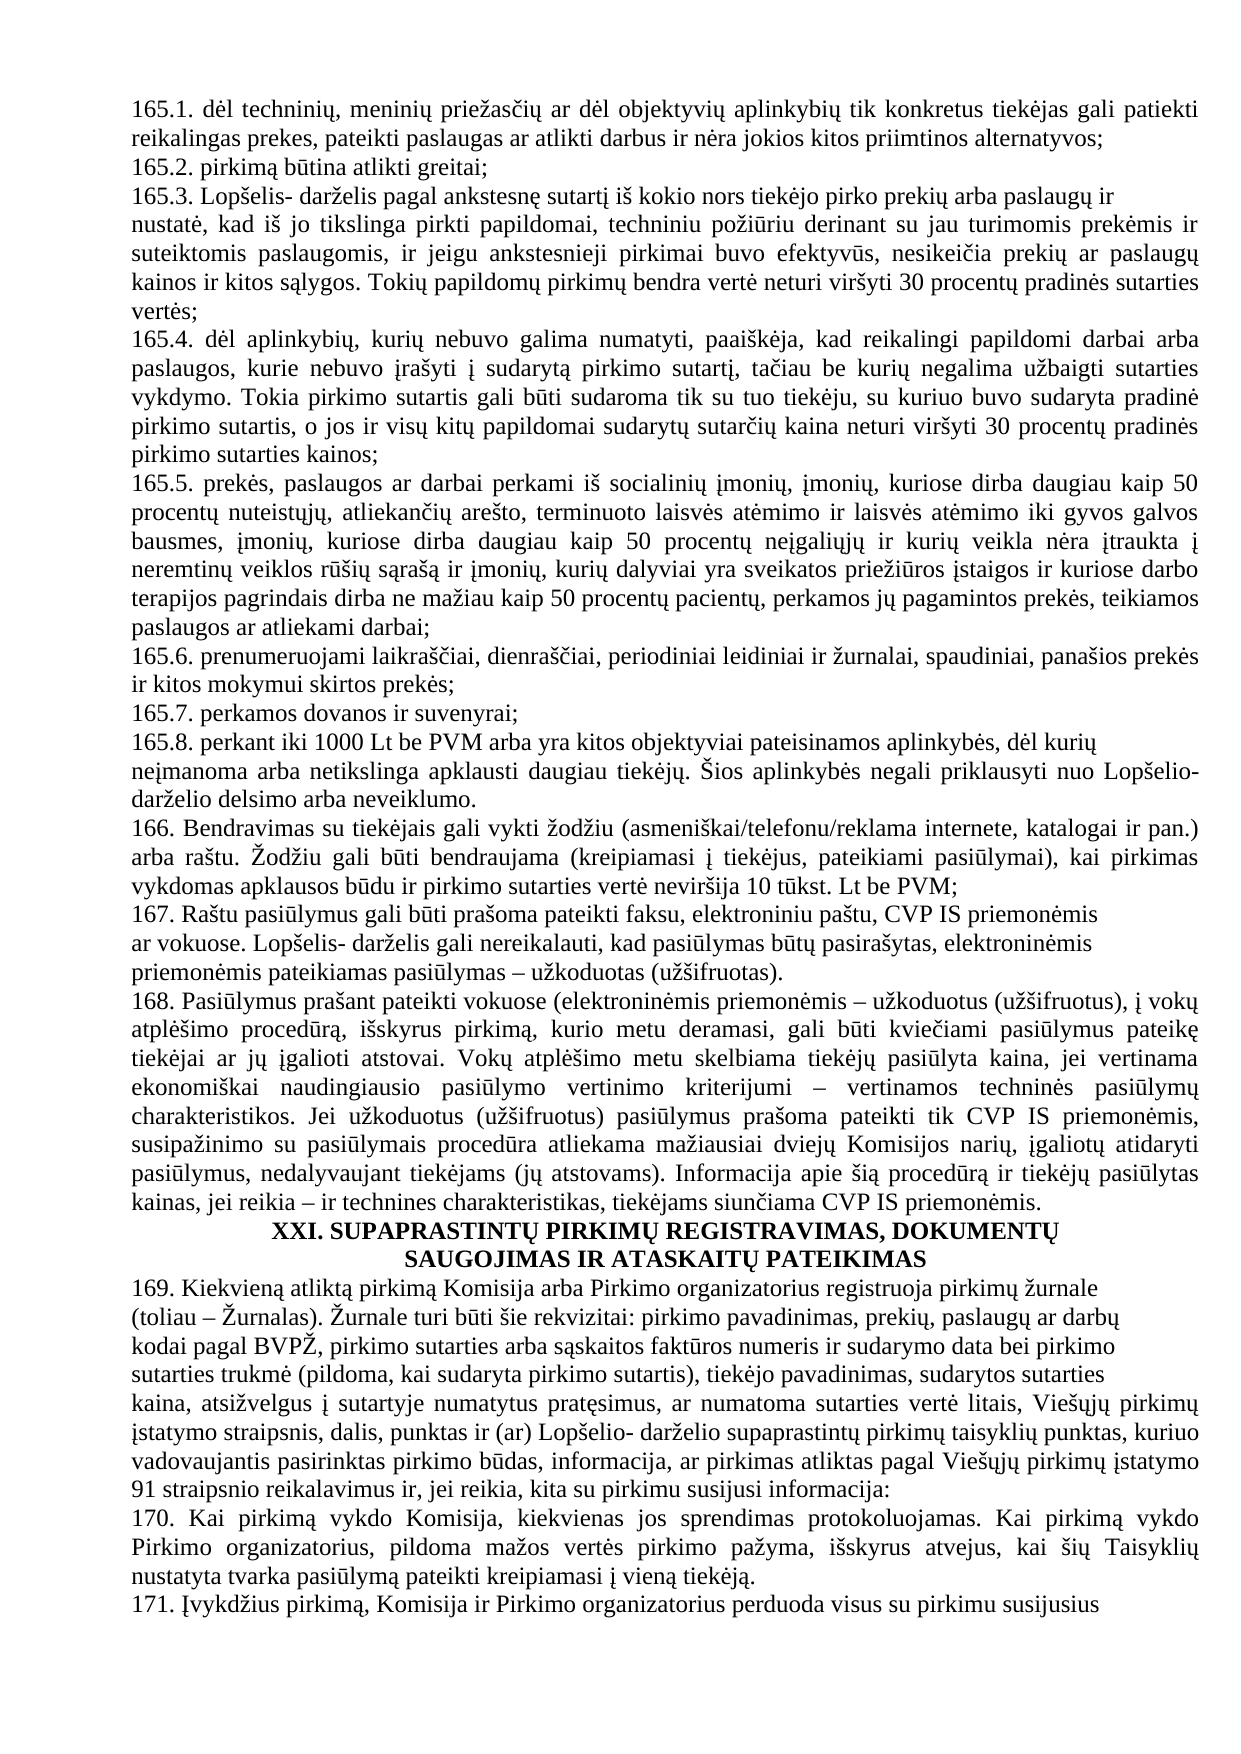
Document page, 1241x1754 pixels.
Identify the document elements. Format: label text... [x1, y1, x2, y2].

text sutarties trukmė (pildoma, kai sudaryta pirkimo sutartis), tiekėjo pavadinimas, sudarytos sutarties [131, 1359, 1200, 1388]
text 171. Įvykdžius pirkimą, Komisija ir Pirkimo organizatorius perduoda visus su pirkimu susijusius [131, 1589, 1200, 1618]
text ar vokuose. Lopšelis- darželis gali nereikalauti, kad pasiūlymas būtų pasirašytas, elektroninėmis [131, 928, 1200, 957]
text 165.4. dėl aplinkybių, kurių nebuvo galima numatyti, paaiškėja, kad reikalingi papildomi darbai arba paslaugos, kurie nebuvo įrašyti į sudarytą pirkimo sutartį, tačiau be kurių negalima užbaigti sutarties vykdymo. Tokia pirkimo sutartis gali būti sudaroma tik su tuo tiekėju, su kuriuo buvo sudaryta pradinė pirkimo sutartis, o jos ir visų kitų papildomai sudarytų sutarčių kaina neturi viršyti 30 procentų pradinės pirkimo sutarties kainos; [131, 324, 1200, 468]
text kodai pagal BVPŽ, pirkimo sutarties arba sąskaitos faktūros numeris ir sudarymo data bei pirkimo [131, 1331, 1200, 1359]
text neįmanoma arba netikslinga apklausti daugiau tiekėjų. Šios aplinkybės negali priklausyti nuo Lopšelio- darželio delsimo arba neveiklumo. [131, 756, 1200, 813]
text 165.6. prenumeruojami laikraščiai, dienraščiai, periodiniai leidiniai ir žurnalai, spaudiniai, panašios prekės ir kitos mokymui skirtos prekės; [131, 641, 1200, 698]
text (toliau – Žurnalas). Žurnale turi būti šie rekvizitai: pirkimo pavadinimas, prekių, paslaugų ar darbų [131, 1302, 1200, 1331]
text 165.2. pirkimą būtina atlikti greitai; [131, 152, 1200, 181]
text 170. Kai pirkimą vykdo Komisija, kiekvienas jos sprendimas protokoluojamas. Kai pirkimą vykdo Pirkimo organizatorius, pildoma mažos vertės pirkimo pažyma, išskyrus atvejus, kai šių Taisyklių nustatyta tvarka pasiūlymą pateikti kreipiamasi į vieną tiekėją. [131, 1503, 1200, 1589]
text 165.1. dėl techninių, meninių priežasčių ar dėl objektyvių aplinkybių tik konkretus tiekėjas gali patiekti reikalingas prekes, pateikti paslaugas ar atlikti darbus ir nėra jokios kitos priimtinos alternatyvos; [131, 94, 1200, 152]
text 169. Kiekvieną atliktą pirkimą Komisija arba Pirkimo organizatorius registruoja pirkimų žurnale [131, 1273, 1200, 1302]
text priemonėmis pateikiamas pasiūlymas – užkoduotas (užšifruotas). [131, 957, 1200, 986]
text SAUGOJIMAS IR ATASKAITŲ PATEIKIMAS [131, 1244, 1200, 1273]
text 168. Pasiūlymus prašant pateikti vokuose (elektroninėmis priemonėmis – užkoduotus (užšifruotus), į vokų atplėšimo procedūrą, išskyrus pirkimą, kurio metu deramasi, gali būti kviečiami pasiūlymus pateikę tiekėjai ar jų įgalioti atstovai. Vokų atplėšimo metu skelbiama tiekėjų pasiūlyta kaina, jei vertinama ekonomiškai naudingiausio pasiūlymo vertinimo kriterijumi – vertinamos techninės pasiūlymų charakteristikos. Jei užkoduotus (užšifruotus) pasiūlymus prašoma pateikti tik CVP IS priemonėmis, susipažinimo su pasiūlymais procedūra atliekama mažiausiai dviejų Komisijos narių, įgaliotų atidaryti pasiūlymus, nedalyvaujant tiekėjams (jų atstovams). Informacija apie šią procedūrą ir tiekėjų pasiūlytas kainas, jei reikia – ir technines charakteristikas, tiekėjams siunčiama CVP IS priemonėmis. [131, 986, 1200, 1216]
text 165.8. perkant iki 1000 Lt be PVM arba yra kitos objektyviai pateisinamos aplinkybės, dėl kurių [131, 727, 1200, 756]
text nustatė, kad iš jo tikslinga pirkti papildomai, techniniu požiūriu derinant su jau turimomis prekėmis ir suteiktomis paslaugomis, ir jeigu ankstesnieji pirkimai buvo efektyvūs, nesikeičia prekių ar paslaugų kainos ir kitos sąlygos. Tokių papildomų pirkimų bendra vertė neturi viršyti 30 procentų pradinės sutarties vertės; [131, 209, 1200, 324]
text XXI. SUPAPRASTINTŲ PIRKIMŲ REGISTRAVIMAS, DOKUMENTŲ [131, 1216, 1200, 1244]
text 167. Raštu pasiūlymus gali būti prašoma pateikti faksu, elektroniniu paštu, CVP IS priemonėmis [131, 899, 1200, 928]
text kaina, atsižvelgus į sutartyje numatytus pratęsimus, ar numatoma sutarties vertė litais, Viešųjų pirkimų įstatymo straipsnis, dalis, punktas ir (ar) Lopšelio- darželio supaprastintų pirkimų taisyklių punktas, kuriuo vadovaujantis pasirinktas pirkimo būdas, informacija, ar pirkimas atliktas pagal Viešųjų pirkimų įstatymo 91 straipsnio reikalavimus ir, jei reikia, kita su pirkimu susijusi informacija: [131, 1388, 1200, 1503]
text 165.5. prekės, paslaugos ar darbai perkami iš socialinių įmonių, įmonių, kuriose dirba daugiau kaip 50 procentų nuteistųjų, atliekančių arešto, terminuoto laisvės atėmimo ir laisvės atėmimo iki gyvos galvos bausmes, įmonių, kuriose dirba daugiau kaip 50 procentų neįgaliųjų ir kurių veikla nėra įtraukta į neremtinų veiklos rūšių sąrašą ir įmonių, kurių dalyviai yra sveikatos priežiūros įstaigos ir kuriose darbo terapijos pagrindais dirba ne mažiau kaip 50 procentų pacientų, perkamos jų pagamintos prekės, teikiamos paslaugos ar atliekami darbai; [131, 468, 1200, 641]
text 165.7. perkamos dovanos ir suvenyrai; [131, 698, 1200, 727]
text 166. Bendravimas su tiekėjais gali vykti žodžiu (asmeniškai/telefonu/reklama internete, katalogai ir pan.) arba raštu. Žodžiu gali būti bendraujama (kreipiamasi į tiekėjus, pateikiami pasiūlymai), kai pirkimas vykdomas apklausos būdu ir pirkimo sutarties vertė neviršija 10 tūkst. Lt be PVM; [131, 813, 1200, 899]
text 165.3. Lopšelis- darželis pagal ankstesnę sutartį iš kokio nors tiekėjo pirko prekių arba paslaugų ir [131, 181, 1200, 209]
